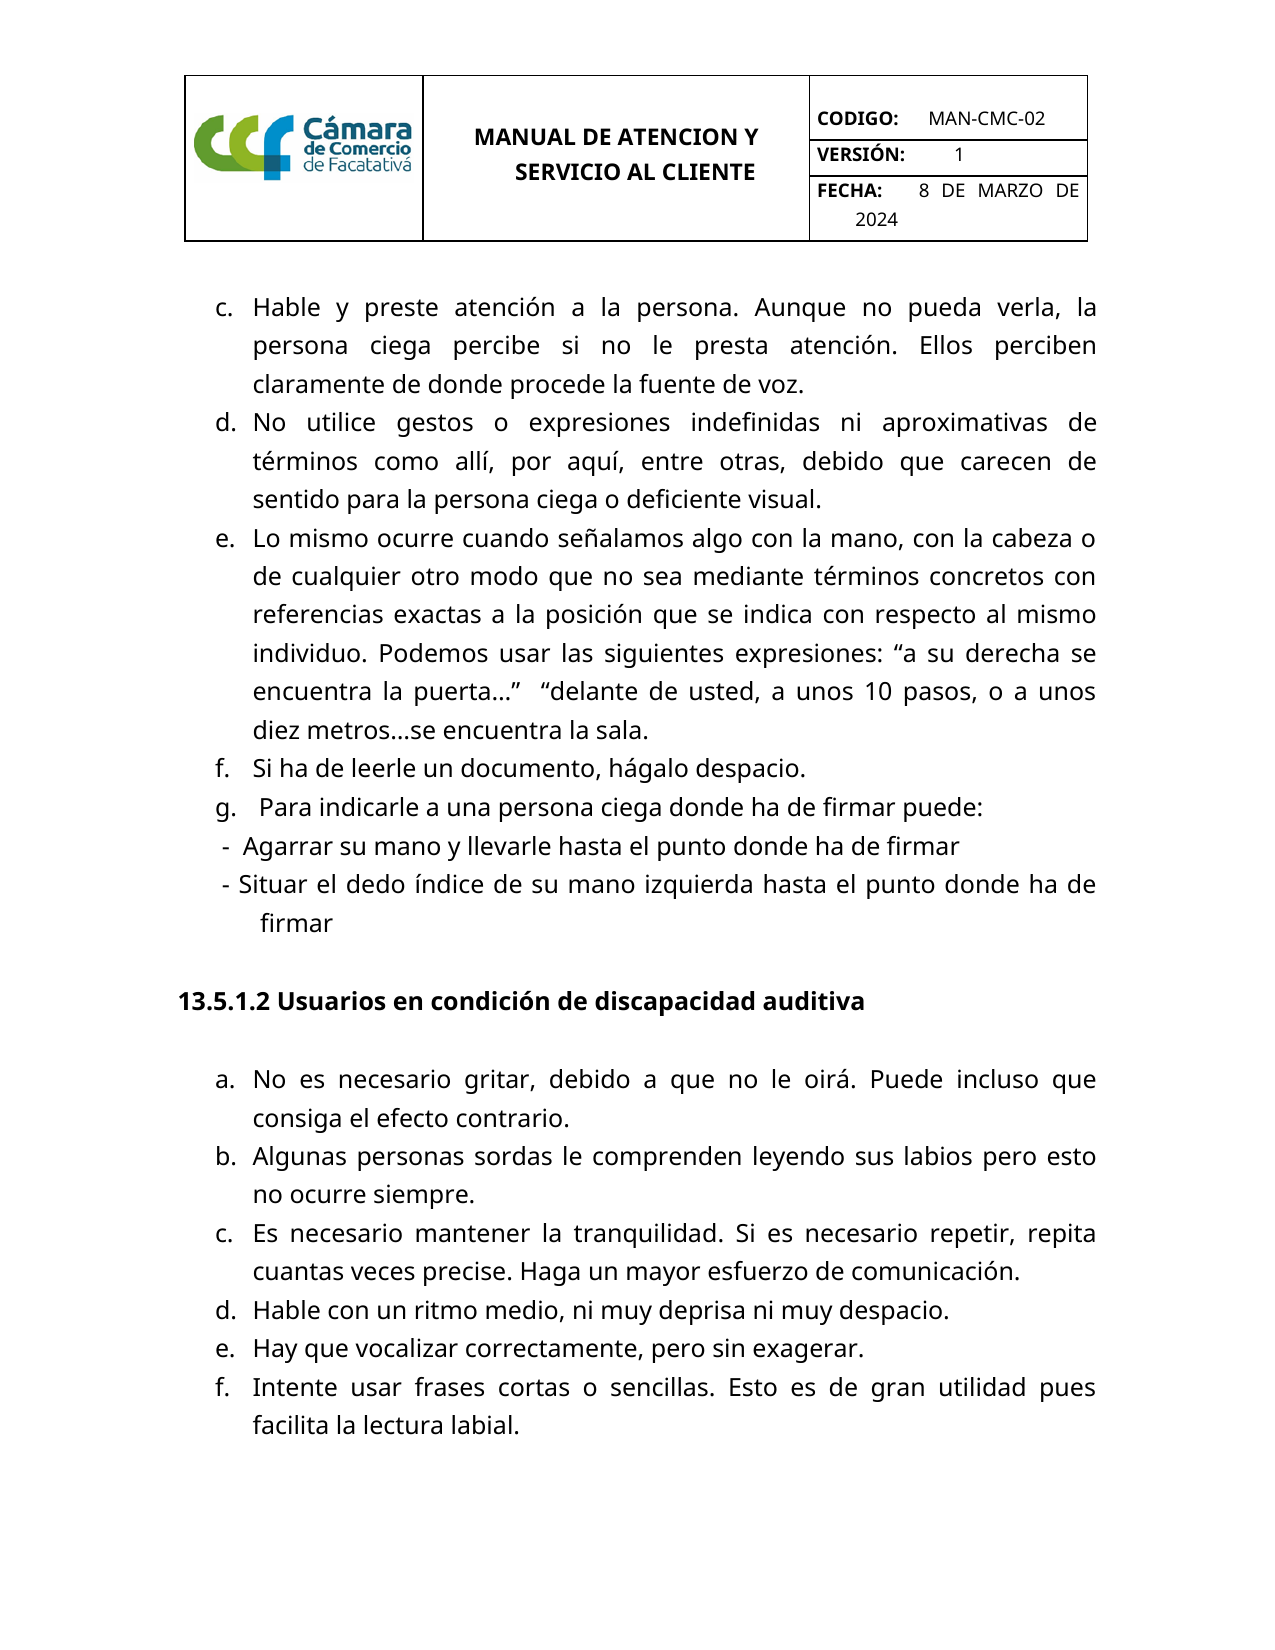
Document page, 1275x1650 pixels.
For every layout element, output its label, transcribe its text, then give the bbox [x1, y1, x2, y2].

list No utilice gestos o expresiones indefinidas ni aproximativas de términos como allí, por aquí, entre otras, debido que carecen de sentido para la persona ciega o deficiente visual. [215, 405, 1098, 516]
list Hay que vocalizar correctamente, pero sin exagerar. [215, 1331, 1098, 1365]
list Para indicarle a una persona ciega donde ha de firmar puede: [215, 789, 1098, 823]
list Es necesario mantener la tranquilidad. Si es necesario repetir, repita cuantas veces precise. Haga un mayor esfuerzo de comunicación. [215, 1216, 1098, 1288]
text - Agarrar su mano y llevarle hasta el punto donde ha de firmar [222, 828, 1098, 862]
text - Situar el dedo índice de su mano izquierda hasta el punto donde ha de firmar [222, 867, 1098, 940]
list No es necesario gritar, debido a que no le oirá. Puede incluso que consiga el efecto contrario. [215, 1062, 1098, 1134]
list Lo mismo ocurre cuando señalamos algo con la mano, con la cabeza o de cualquier otro modo que no sea mediante términos concretos con referencias exactas a la posición que se indica con respecto al mismo individuo. Podemos usar las siguientes expresiones: “a su derecha se encuentra la puerta…” “delante de usted, a unos 10 pasos, o a unos diez metros…se encuentra la sala. [215, 520, 1098, 746]
list Hable y preste atención a la persona. Aunque no pueda verla, la persona ciega percibe si no le presta atención. Ellos perciben claramente de donde procede la fuente de voz. [215, 289, 1098, 401]
subtitle 13.5.1.2 Usuarios en condición de discapacidad auditiva [177, 983, 1098, 1018]
list Intente usar frases cortas o sencillas. Esto es de gran utilidad pues facilita la lectura labial. [215, 1369, 1098, 1442]
list Hable con un ritmo medio, ni muy deprisa ni muy despacio. [215, 1292, 1098, 1326]
list Si ha de leerle un documento, hágalo despacio. [215, 751, 1098, 785]
list Algunas personas sordas le comprenden leyendo sus labios pero esto no ocurre siempre. [215, 1139, 1098, 1211]
picture [194, 113, 414, 183]
